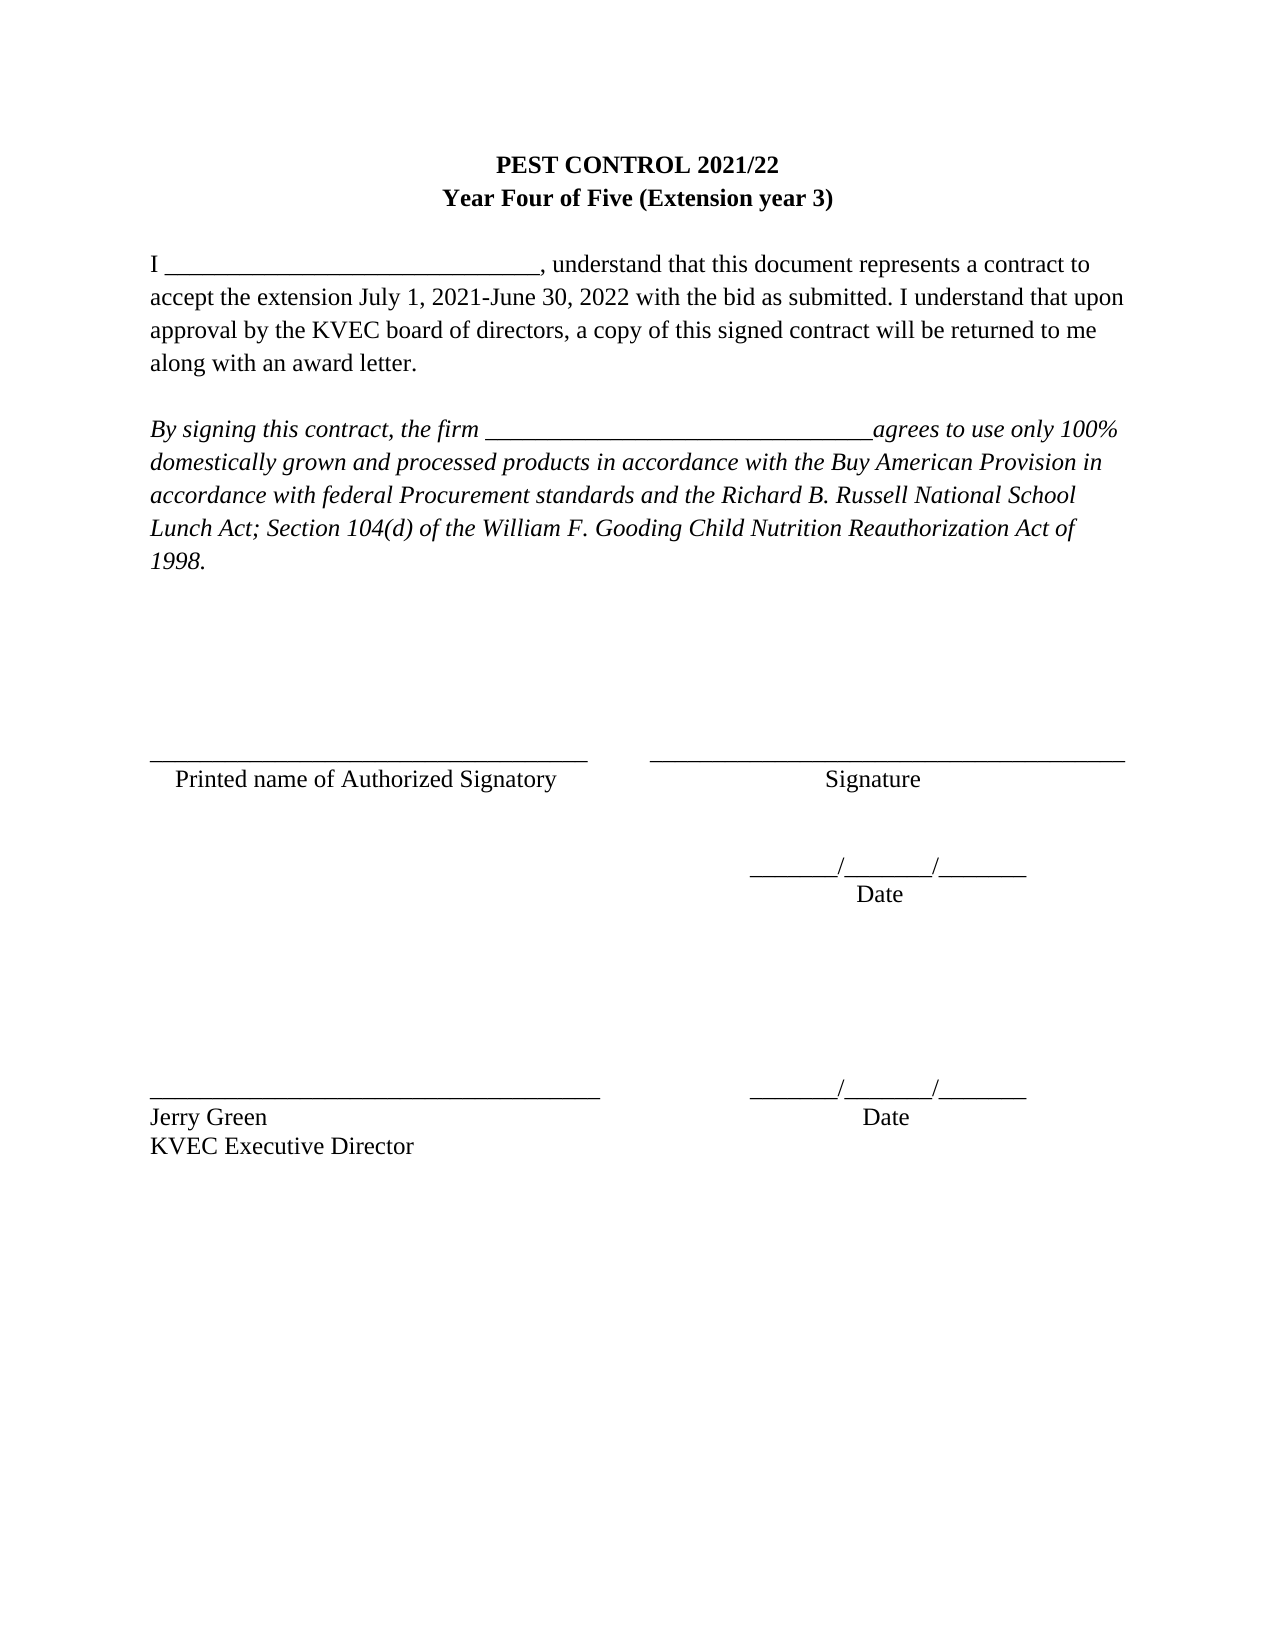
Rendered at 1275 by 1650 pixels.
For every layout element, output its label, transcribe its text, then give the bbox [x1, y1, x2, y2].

text I ______________________________, understand that this document represents a contract to accept the extension July 1, 2021-June 30, 2022 with the bid as submitted. I understand that upon approval by the KVEC board of directors, a copy of this signed contract will be returned to me along with an award letter. [150, 249, 1125, 377]
text By signing this contract, the firm _______________________________agrees to use only 100% domestically grown and processed products in accordance with the Buy American Provision in accordance with federal Procurement standards and the Richard B. Russell National School Lunch Act; Section 104(d) of the William F. Gooding Child Nutrition Reauthorization Act of 1998. [150, 414, 1125, 575]
text ____________________________________ _______/_______/_______ [150, 1073, 1125, 1102]
text KVEC Executive Director [150, 1131, 1125, 1160]
text Jerry Green Date [150, 1102, 1125, 1131]
text PEST CONTROL 2021/22 [150, 150, 1125, 179]
text Year Four of Five (Extension year 3) [150, 183, 1125, 212]
text ___________________________________ ______________________________________ [150, 736, 1125, 764]
text _______/_______/_______ [150, 851, 1125, 879]
text Date [150, 879, 1125, 908]
text Printed name of Authorized Signatory Signature [150, 764, 1125, 793]
